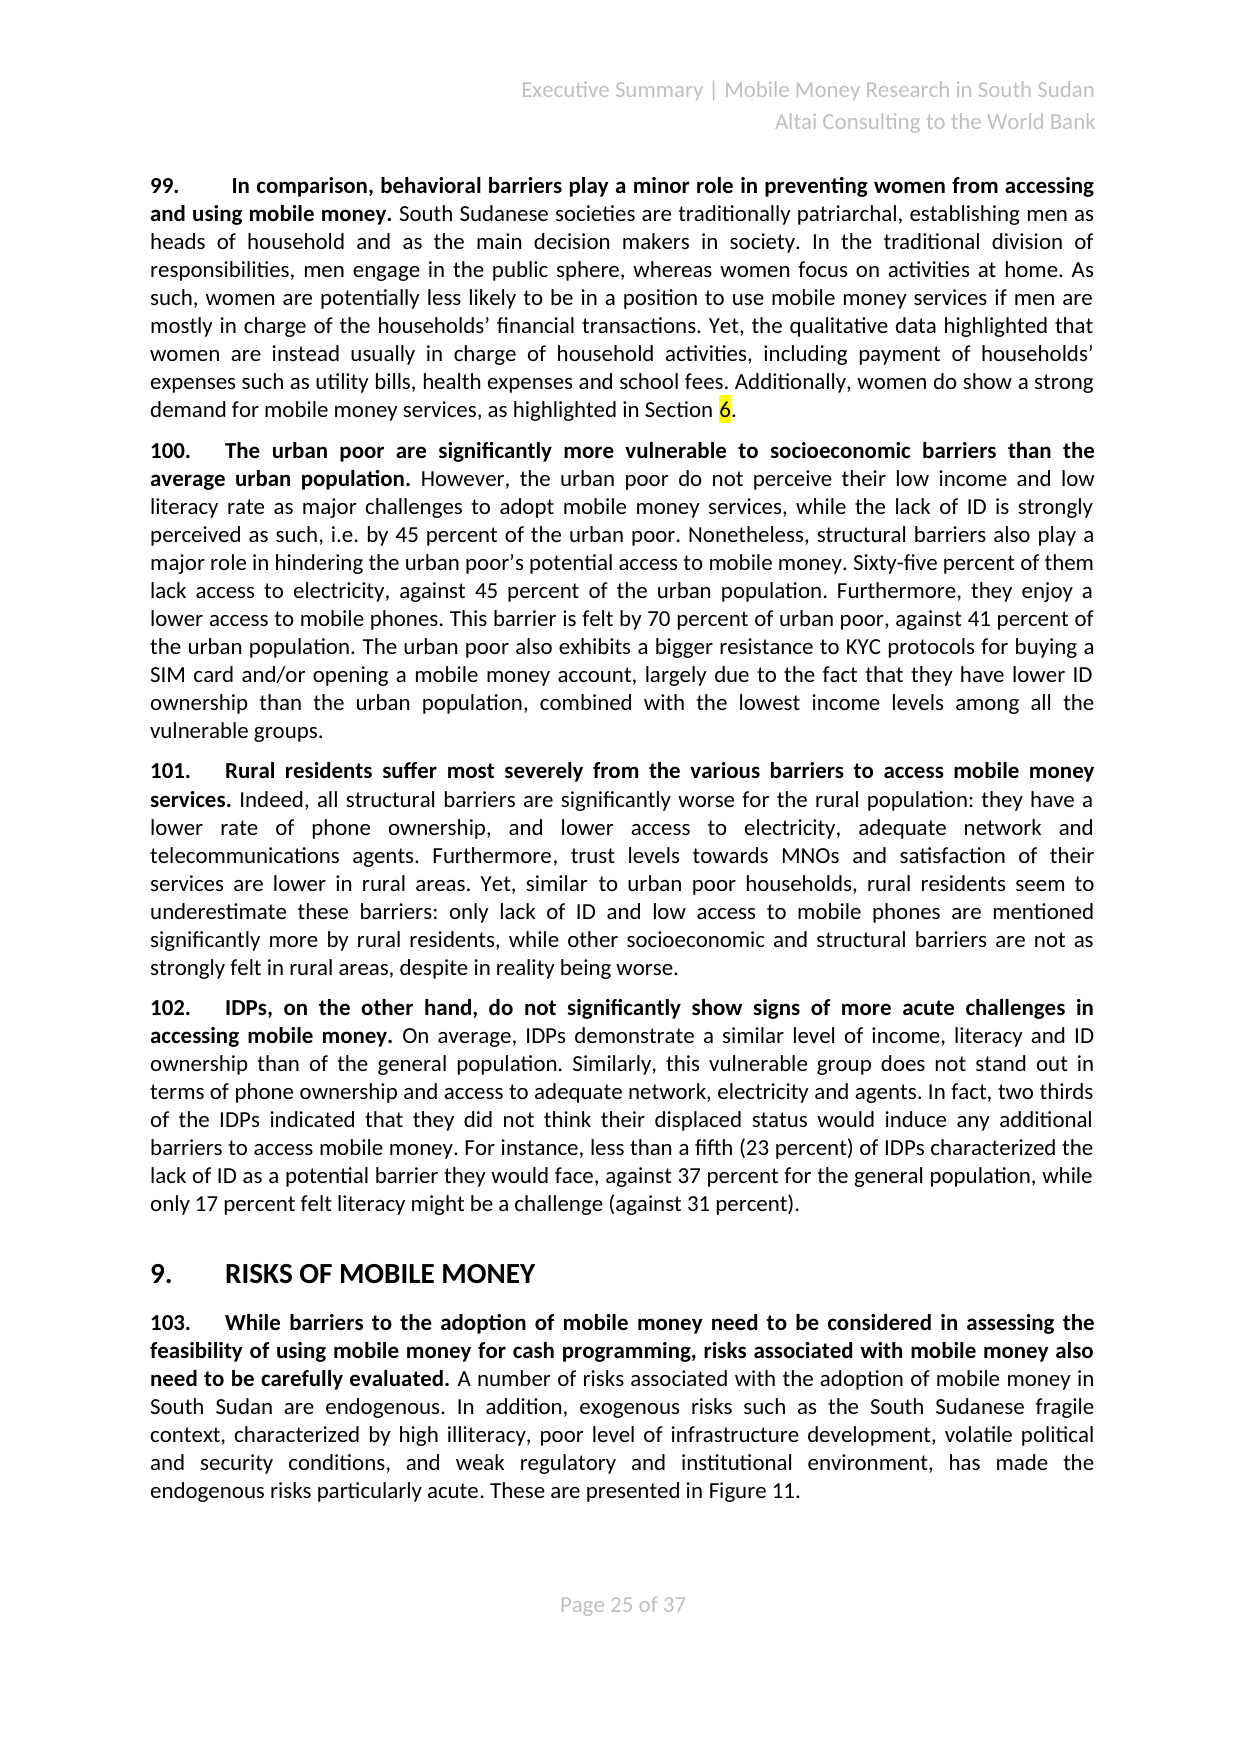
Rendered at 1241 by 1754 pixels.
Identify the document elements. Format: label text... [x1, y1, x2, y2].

list Rural residents suffer most severely from the various barriers to access mobile money services. Indeed, all structural barriers are significantly worse for the rural population: they have a lower rate of phone ownership, and lower access to electricity, adequate network and telecommunications agents. Furthermore, trust levels towards MNOs and satisfaction of their services are lower in rural areas. Yet, similar to urban poor households, rural residents seem to underestimate these barriers: only lack of ID and low access to mobile phones are mentioned significantly more by rural residents, while other socioeconomic and structural barriers are not as strongly felt in rural areas, despite in reality being worse. [150, 757, 1096, 981]
list IDPs, on the other hand, do not significantly show signs of more acute challenges in accessing mobile money. On average, IDPs demonstrate a similar level of income, literacy and ID ownership than of the general population. Similarly, this vulnerable group does not stand out in terms of phone ownership and access to adequate network, electricity and agents. In fact, two thirds of the IDPs indicated that they did not think their displaced status would induce any additional barriers to access mobile money. For instance, less than a fifth (23 percent) of IDPs characterized the lack of ID as a potential barrier they would face, against 37 percent for the general population, while only 17 percent felt literacy might be a challenge (against 31 percent). [150, 993, 1096, 1217]
list While barriers to the adoption of mobile money need to be considered in assessing the feasibility of using mobile money for cash programming, risks associated with mobile money also need to be carefully evaluated. A number of risks associated with the adoption of mobile money in South Sudan are endogenous. In addition, exogenous risks such as the South Sudanese fragile context, characterized by high illiteracy, poor level of infrastructure development, volatile political and security conditions, and weak regulatory and institutional environment, has made the endogenous risks particularly acute. These are presented in Figure 10. [150, 1308, 1096, 1504]
list In comparison, behavioral barriers play a minor role in preventing women from accessing and using mobile money. South Sudanese societies are traditionally patriarchal, establishing men as heads of household and as the main decision makers in society. In the traditional division of responsibilities, men engage in the public sphere, whereas women focus on activities at home. As such, women are potentially less likely to be in a position to use mobile money services if men are mostly in charge of the households’ financial transactions. Yet, the qualitative data highlighted that women are instead usually in charge of household activities, including payment of households’ expenses such as utility bills, health expenses and school fees. Additionally, women do show a strong demand for mobile money services, as highlighted in Section ‎6. [150, 171, 1096, 423]
list The urban poor are significantly more vulnerable to socioeconomic barriers than the average urban population. However, the urban poor do not perceive their low income and low literacy rate as major challenges to adopt mobile money services, while the lack of ID is strongly perceived as such, i.e. by 45 percent of the urban poor. Nonetheless, structural barriers also play a major role in hindering the urban poor’s potential access to mobile money. Sixty-five percent of them lack access to electricity, against 45 percent of the urban population. Furthermore, they enjoy a lower access to mobile phones. This barrier is felt by 70 percent of urban poor, against 41 percent of the urban population. The urban poor also exhibits a bigger resistance to KYC protocols for buying a SIM card and/or opening a mobile money account, largely due to the fact that they have lower ID ownership than the urban population, combined with the lowest income levels among all the vulnerable groups. [150, 436, 1096, 744]
subtitle Risks of Mobile Money [150, 1255, 1096, 1291]
